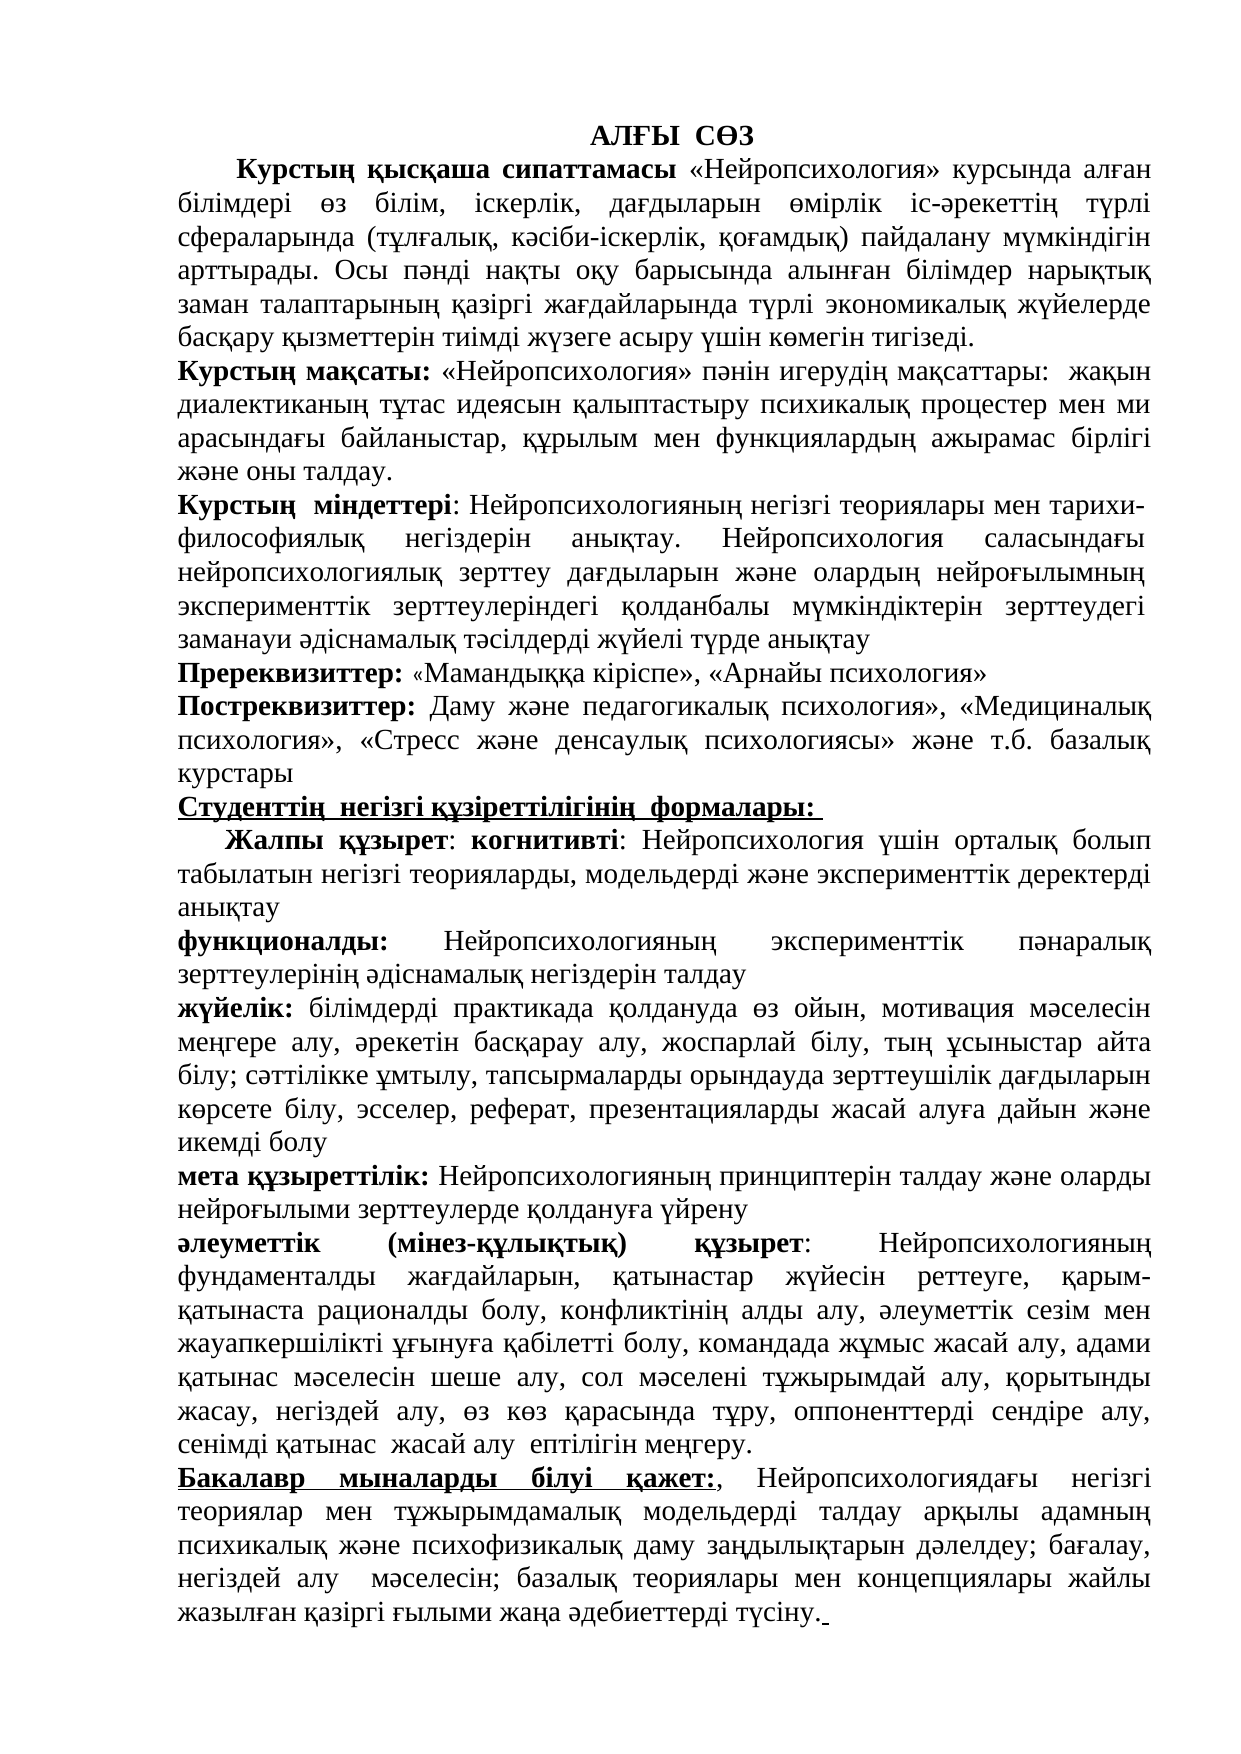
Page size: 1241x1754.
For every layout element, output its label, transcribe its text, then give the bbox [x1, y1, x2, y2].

text мета құзыреттілік: Нейропсихологияның принциптерін талдау және оларды нейроғылыми зерттеулерде қолдануға үйрену [177, 1158, 1152, 1225]
text Постреквизиттер: Даму және педагогикалық психология», «Медициналық психология», «Стресс және денсаулық психологиясы» жəне т.б. базалық курстары [177, 688, 1152, 789]
text Студенттің негізгі құзіреттілігінің формалары: [177, 789, 1152, 822]
text Курстың қысқаша сипаттамасы «Нейропсихология» курсында алған білімдері өз білім, іскерлік, дағдыларын өмірлік іс-әрекеттің түрлі сфераларында (тұлғалық, кәсіби-іскерлік, қоғамдық) пайдалану мүмкіндігін арттырады. Осы пәндi нақты оқу барысында алынған бiлiмдер нарықтық заман талаптарының қазіргі жағдайларында түрлі экономикалық жүйелерде басқару қызметтерін тиімді жүзеге асыру үшін көмегiн тигiзедi. [177, 152, 1152, 353]
text Пререквизиттер: «Мамандыққа кіріспе», «Арнайы психология» [177, 655, 1152, 688]
text функционалды: Нейропсихологияның эксперименттік пәнаралық зерттеулерінің әдіснамалық негіздерін талдау [177, 923, 1152, 990]
text Курстың міндеттері: Нейропсихологияның негізгі теориялары мен тарихи-философиялық негіздерін анықтау. Нейропсихология саласындағы нейропсихологиялық зерттеу дағдыларын және олардың нейроғылымның эксперименттік зерттеулеріндегі қолданбалы мүмкіндіктерін зерттеудегі заманауи әдіснамалық тәсілдерді жүйелі түрде анықтау [177, 487, 1146, 655]
text жүйелік: білімдерді практикада қолдануда өз ойын, мотивация мәселесін меңгере алу, әрекетін басқарау алу, жоспарлай білу, тың ұсыныстар айта білу; сәттілікке ұмтылу, тапсырмаларды орындауда зерттеушілік дағдыларын көрсете білу, эсселер, реферат, презентацияларды жасай алуға дайын және икемді болу [177, 990, 1152, 1158]
text АЛҒЫ СӨЗ [148, 118, 1167, 152]
text әлеуметтік (мінез-құлықтық) құзырет: Нейропсихологияның фундаменталды жағдайларын, қатынастар жүйесін реттеуге, қарым-қатынаста рационалды болу, конфликтінің алды алу, әлеуметтік сезім мен жауапкершілікті ұғынуға қабілетті болу, командада жұмыс жасай алу, адами қатынас мәселесін шеше алу, сол мәселені тұжырымдай алу, қорытынды жасау, негіздей алу, өз көз қарасында тұру, оппоненттерді сендіре алу, сенімді қатынас жасай алу ептілігін меңгеру. [177, 1225, 1152, 1460]
text Курстың мақсаты: «Нейропсихология» пәнін игерудің мақсаттары: жақын диалектиканың тұтас идеясын қалыптастыру психикалық процестер мен ми арасындағы байланыстар, құрылым мен функциялардың ажырамас бірлігі және оны талдау. [177, 353, 1152, 487]
text Жалпы құзырет: когнитивті: Нейропсихология үшін орталық болып табылатын негізгі теорияларды, модельдерді және эксперименттік деректерді анықтау [177, 822, 1152, 923]
text Бакалавр мыналарды білуі қажет:, Нейропсихологиядағы негізгі теориялар мен тұжырымдамалық модельдерді талдау арқылы адамның психикалық және психофизикалық даму заңдылықтарын дәлелдеу; бағалау, негіздей алу мәселесін; базалық теориялары мен концепциялары жайлы жазылған қазіргі ғылыми жаңа әдебиеттерді түсіну. [177, 1460, 1152, 1627]
